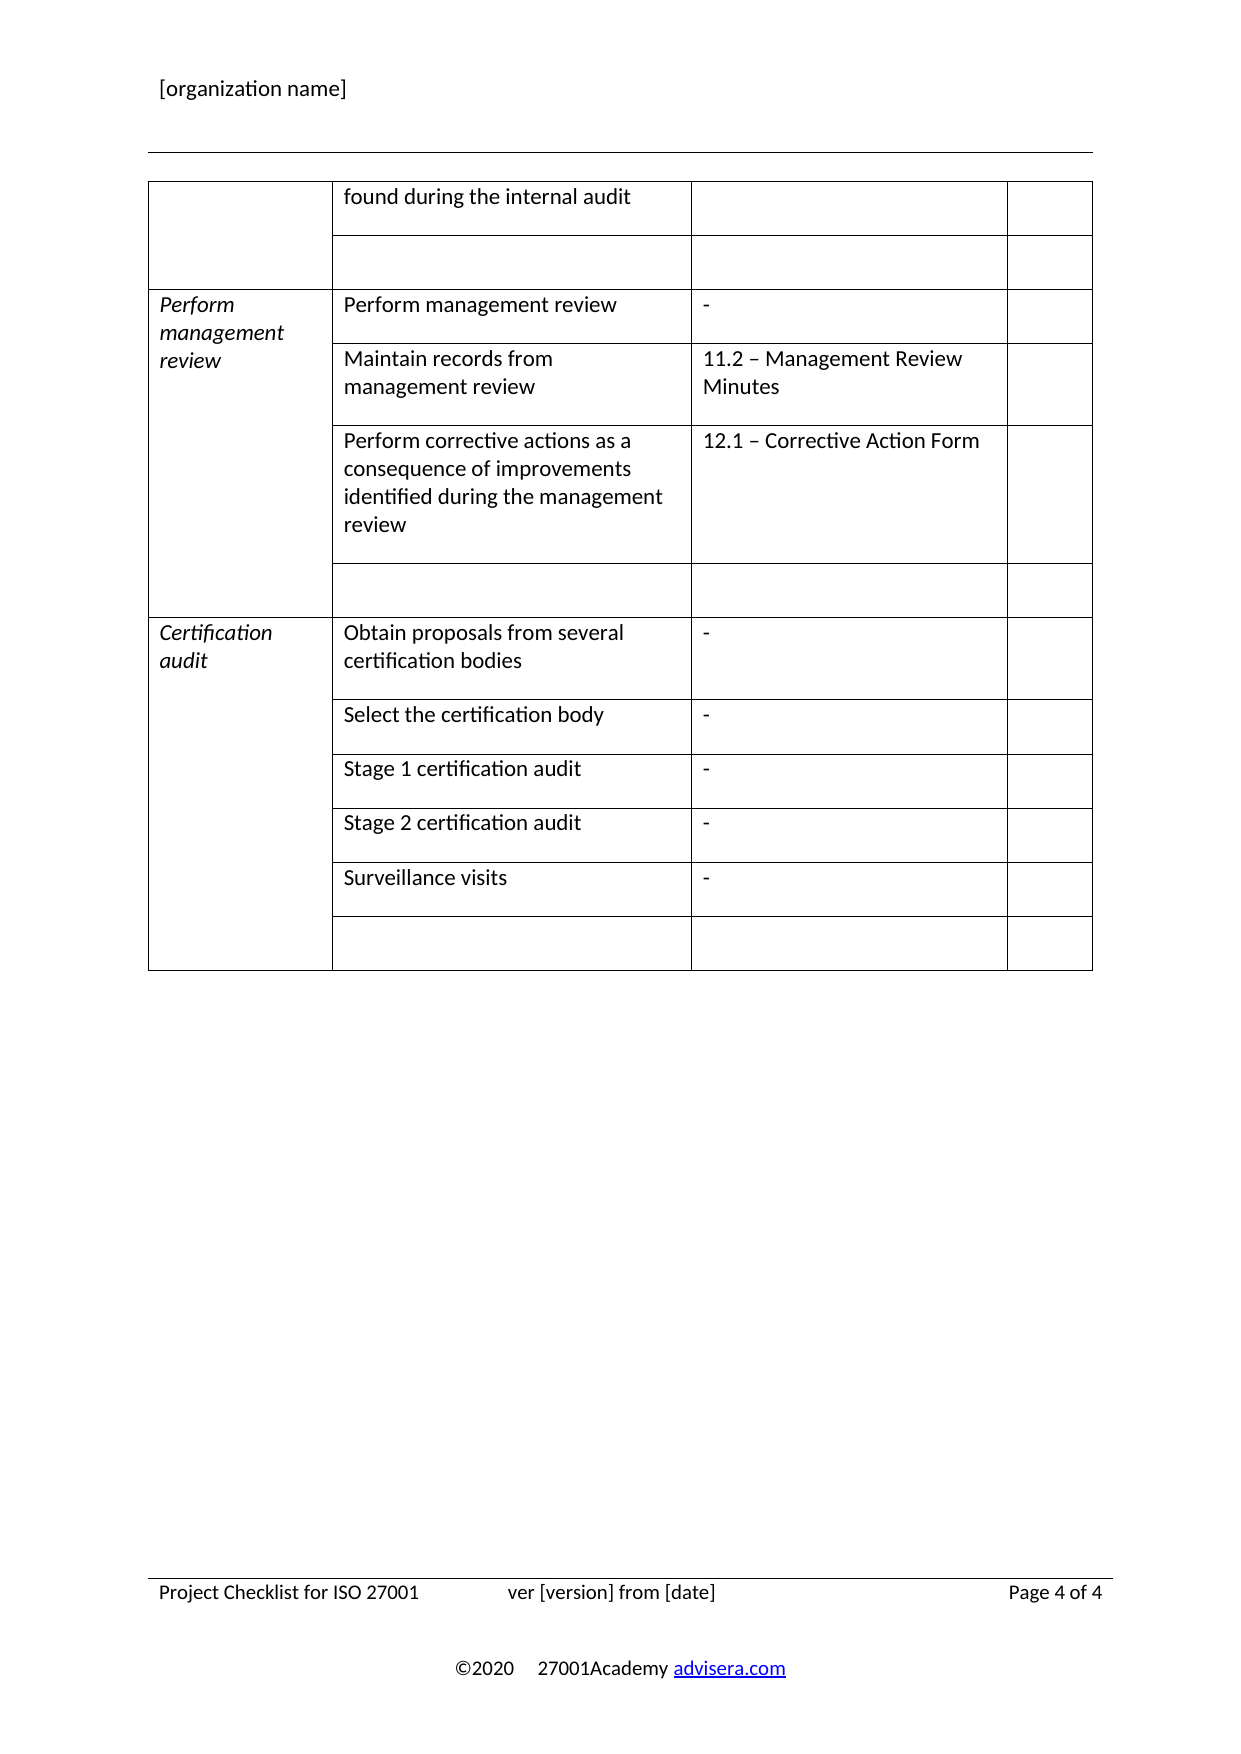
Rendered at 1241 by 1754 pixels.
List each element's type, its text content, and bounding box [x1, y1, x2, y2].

table_cell - [692, 618, 1007, 699]
table_cell [1008, 290, 1092, 343]
table_cell Perform management review [149, 290, 332, 617]
table_cell [1008, 344, 1092, 425]
table_cell [333, 564, 691, 617]
table_cell [692, 236, 1007, 289]
table_cell [1008, 426, 1092, 563]
table_cell 11.2 – Management Review Minutes [692, 344, 1007, 425]
table_cell Perform management review [333, 290, 691, 343]
table_cell [1008, 755, 1092, 807]
table_cell - [692, 863, 1007, 916]
table_cell [1008, 182, 1092, 235]
table_cell Certification audit [149, 618, 332, 970]
table_cell - [692, 809, 1007, 862]
table_cell [1008, 236, 1092, 289]
table_cell [1008, 809, 1092, 862]
table_cell Stage 1 certification audit [333, 755, 691, 807]
table_cell [1008, 700, 1092, 753]
table_cell - [692, 700, 1007, 753]
table_cell - [692, 290, 1007, 343]
table_cell Perform corrective actions as a consequence of improvements identified during the management review [333, 426, 691, 563]
table_cell [692, 917, 1007, 970]
table_cell [1008, 917, 1092, 970]
table_cell 12.1 – Corrective Action Form [692, 426, 1007, 563]
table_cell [692, 182, 1007, 235]
table_cell Select the certification body [333, 700, 691, 753]
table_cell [333, 182, 691, 235]
table_cell - [692, 755, 1007, 807]
table_cell Maintain records from management review [333, 344, 691, 425]
table_cell [333, 236, 691, 289]
table_cell [692, 564, 1007, 617]
table_cell [1008, 618, 1092, 699]
table_cell Obtain proposals from several certification bodies [333, 618, 691, 699]
table_cell Surveillance visits [333, 863, 691, 916]
table_cell [333, 917, 691, 970]
table_cell [1008, 564, 1092, 617]
table_cell Stage 2 certification audit [333, 809, 691, 862]
table_cell [1008, 863, 1092, 916]
